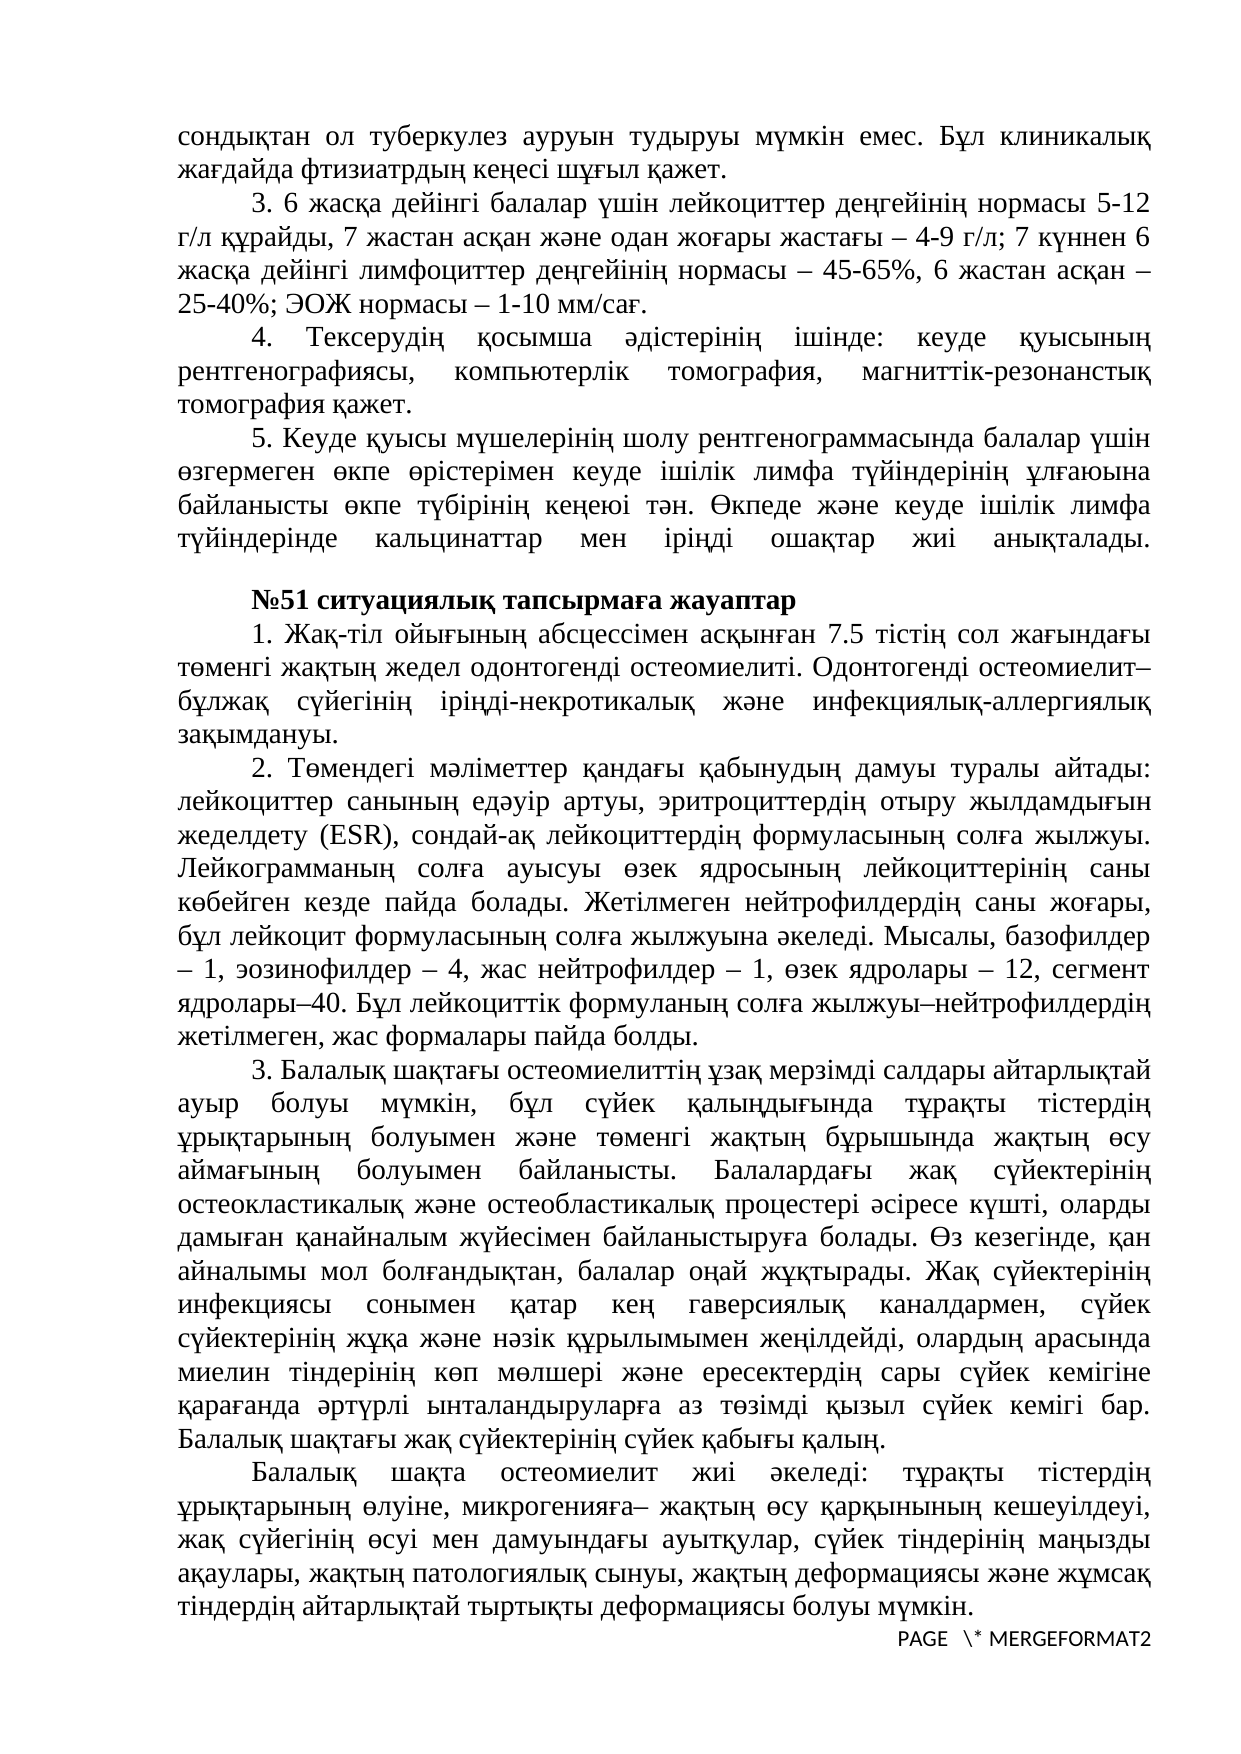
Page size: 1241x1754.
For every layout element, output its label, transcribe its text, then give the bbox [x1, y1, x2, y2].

text Балалық шақта остеомиелит жиі әкеледі: тұрақты тістердің ұрықтарының өлуіне, микрогенияға– жақтың өсу қарқынының кешеуілдеуі, жақ сүйегінің өсуі мен дамуындағы ауытқулар, сүйек тіндерінің маңызды ақаулары, жақтың патологиялық сынуы, жақтың деформациясы және жұмсақ тіндердің айтарлықтай тыртықты деформациясы болуы мүмкін. [177, 1454, 1152, 1622]
text 4. Тексерудің қосымша әдістерінің ішінде: кеуде қуысының рентгенографиясы, компьютерлік томография, магниттік-резонанстық томография қажет. [177, 319, 1152, 420]
text 1. Жақ-тіл ойығының абсцессімен асқынған 7.5 тістің сол жағындағы төменгі жақтың жедел одонтогенді остеомиелиті. Одонтогенді остеомиелит–бұлжақ сүйегінің іріңді-некротикалық және инфекциялық-аллергиялық зақымдануы. [177, 616, 1152, 750]
text 3. Балалық шақтағы остеомиелиттің ұзақ мерзімді салдары айтарлықтай ауыр болуы мүмкін, бұл сүйек қалыңдығында тұрақты тістердің ұрықтарының болуымен және төменгі жақтың бұрышында жақтың өсу аймағының болуымен байланысты. Балалардағы жақ сүйектерінің остеокластикалық және остеобластикалық процестері әсіресе күшті, оларды дамыған қанайналым жүйесімен байланыстыруға болады. Өз кезегінде, қан айналымы мол болғандықтан, балалар оңай жұқтырады. Жақ сүйектерінің инфекциясы сонымен қатар кең гаверсиялық каналдармен, сүйек сүйектерінің жұқа және нәзік құрылымымен жеңілдейді, олардың арасында миелин тіндерінің көп мөлшері және ересектердің сары сүйек кемігіне қарағанда әртүрлі ынталандыруларға аз төзімді қызыл сүйек кемігі бар. Балалық шақтағы жақ сүйектерінің сүйек қабығы қалың. [177, 1052, 1152, 1454]
text 5. Кеуде қуысы мүшелерінің шолу рентгенограммасында балалар үшін өзгермеген өкпе өрістерімен кеуде ішілік лимфа түйіндерінің ұлғаюына байланысты өкпе түбірінің кеңеюі тән. Өкпеде және кеуде ішілік лимфа түйіндерінде кальцинаттар мен іріңді ошақтар жиі анықталады. [177, 420, 1152, 582]
text 2. Төмендегі мәліметтер қандағы қабынудың дамуы туралы айтады: лейкоциттер санының едәуір артуы, эритроциттердің отыру жылдамдығын жеделдету (ESR), сондай-ақ лейкоциттердің формуласының солға жылжуы. Лейкограмманың солға ауысуы өзек ядросының лейкоциттерінің саны көбейген кезде пайда болады. Жетілмеген нейтрофилдердің саны жоғары, бұл лейкоцит формуласының солға жылжуына әкеледі. Мысалы, базофилдер – 1, эозинофилдер – 4, жас нейтрофилдер – 1, өзек ядролары – 12, сегмент ядролары–40. Бұл лейкоциттік формуланың солға жылжуы–нейтрофилдердің жетілмеген, жас формалары пайда болды. [177, 750, 1152, 1052]
text 3. 6 жасқа дейінгі балалар үшін лейкоциттер деңгейінің нормасы 5-12 г/л құрайды, 7 жастан асқан және одан жоғары жастағы – 4-9 г/л; 7 күннен 6 жасқа дейінгі лимфоциттер деңгейінің нормасы – 45-65%, 6 жастан асқан – 25-40%; ЭОЖ нормасы – 1-10 мм/сағ. [177, 185, 1152, 319]
text №51 ситуациялық тапсырмаға жауаптар [177, 582, 1152, 616]
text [177, 118, 1152, 185]
